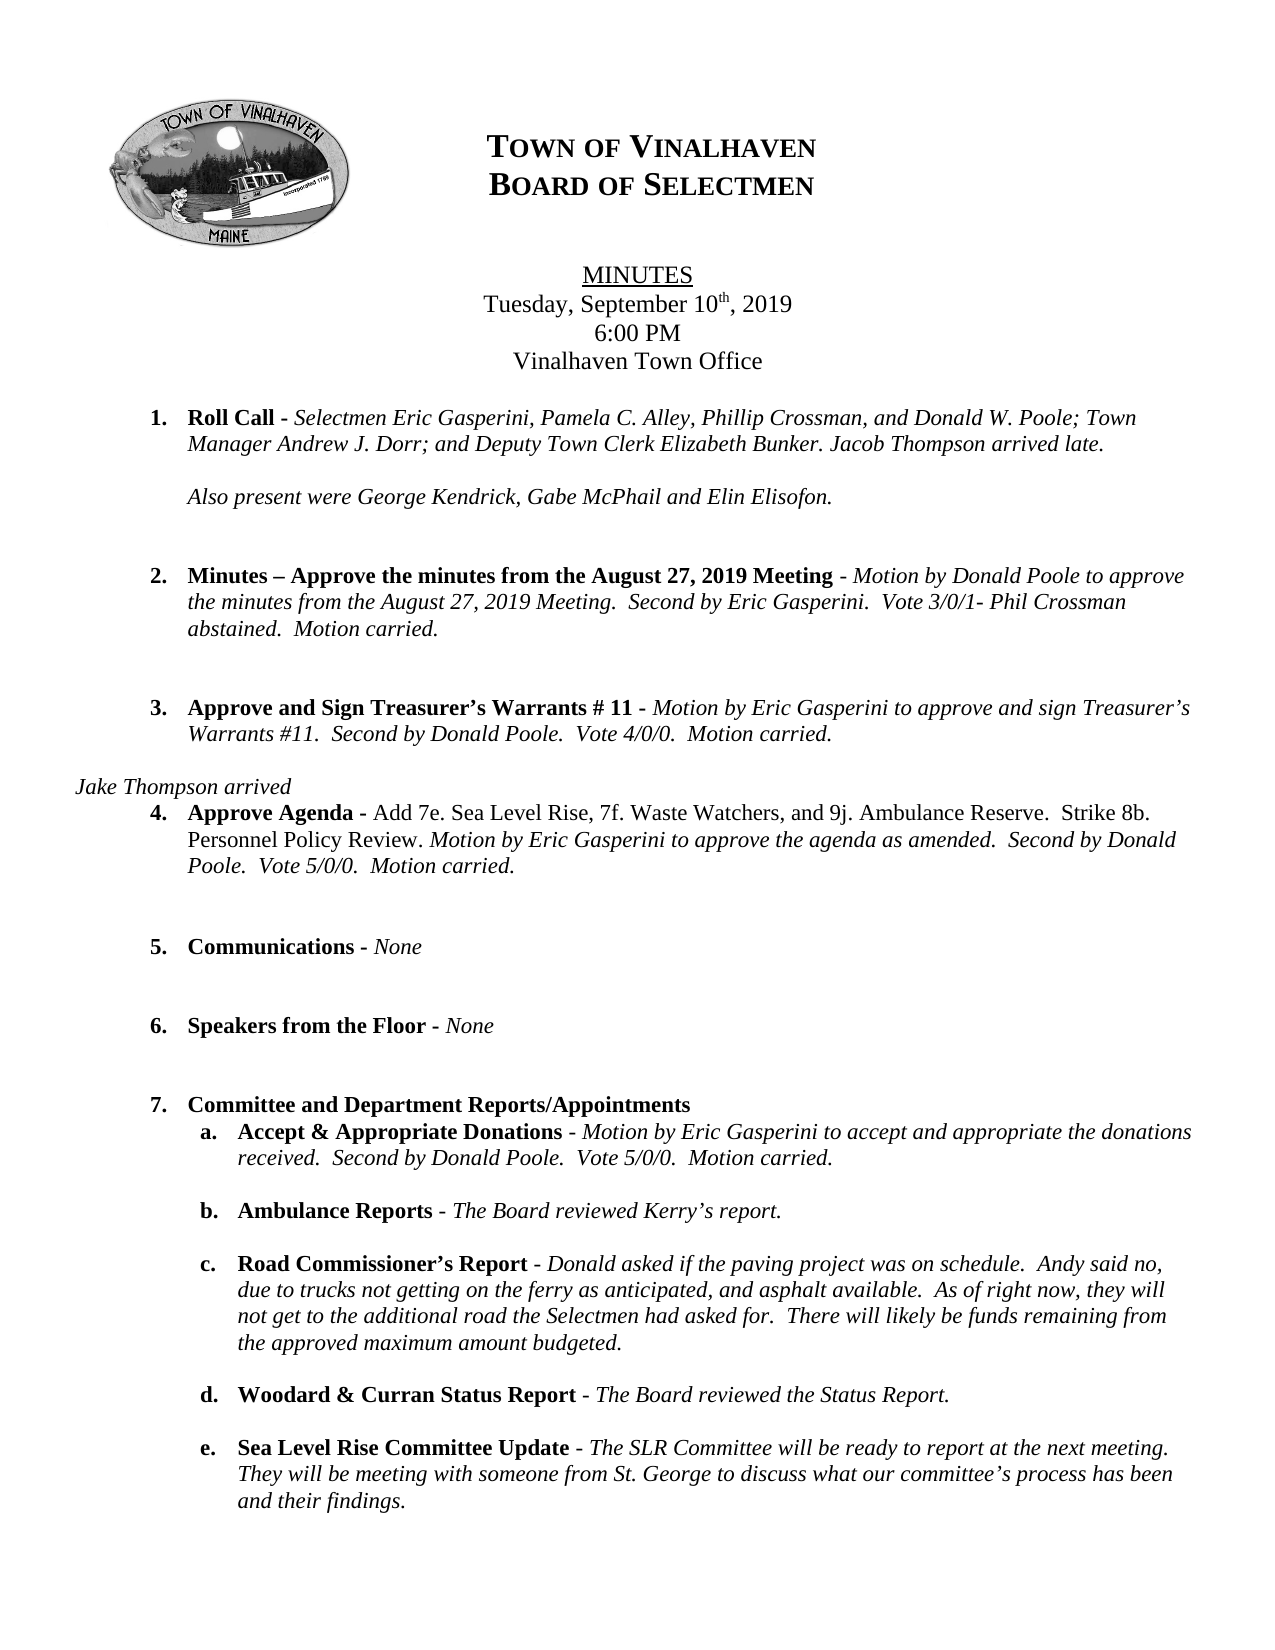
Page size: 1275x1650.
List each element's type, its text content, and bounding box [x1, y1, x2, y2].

list Roll Call - Selectmen Eric Gasperini, Pamela C. Alley, Phillip Crossman, and Donald W. Poole; Town Manager Andrew J. Dorr; and Deputy Town Clerk Elizabeth Bunker. Jacob Thompson arrived late. [150, 404, 1200, 457]
list Committee and Department Reports/Appointments [150, 1092, 1200, 1118]
list Minutes – Approve the minutes from the August 27, 2019 Meeting - Motion by Donald Poole to approve the minutes from the August 27, 2019 Meeting. Second by Eric Gasperini. Vote 3/0/1- Phil Crossman abstained. Motion carried. [150, 562, 1200, 641]
text 6:00 PM [75, 318, 1200, 346]
list Approve Agenda - Add 7e. Sea Level Rise, 7f. Waste Watchers, and 9j. Ambulance Reserve. Strike 8b. Personnel Policy Review. Motion by Eric Gasperini to approve the agenda as amended. Second by Donald Poole. Vote 5/0/0. Motion carried. [150, 799, 1200, 907]
list Ambulance Reports - The Board reviewed Kerry’s report. [200, 1197, 1200, 1223]
text Also present were George Kendrick, Gabe McPhail and Elin Elisofon. [187, 483, 1200, 509]
text Jake Thompson arrived [75, 773, 1200, 799]
list Speakers from the Floor - None [150, 1012, 1200, 1039]
text Vinalhaven Town Office [75, 346, 1200, 375]
list Accept & Appropriate Donations - Motion by Eric Gasperini to accept and appropriate the donations received. Second by Donald Poole. Vote 5/0/0. Motion carried. [200, 1118, 1200, 1171]
text MINUTES [75, 75, 1200, 289]
list Road Commissioner’s Report - Donald asked if the paving project was on schedule. Andy said no, due to trucks not getting on the ferry as anticipated, and asphalt available. As of right now, they will not get to the additional road the Selectmen had asked for. There will likely be funds remaining from the approved maximum amount budgeted. [200, 1250, 1200, 1355]
list Communications - None [150, 933, 1200, 960]
list Woodard & Curran Status Report - The Board reviewed the Status Report. [200, 1381, 1200, 1408]
list Approve and Sign Treasurer’s Warrants # 11 - Motion by Eric Gasperini to approve and sign Treasurer’s Warrants #11. Second by Donald Poole. Vote 4/0/0. Motion carried. [150, 694, 1200, 747]
text Tuesday, September 10th, 2019 [75, 289, 1200, 318]
picture [92, 85, 370, 253]
list Sea Level Rise Committee Update - The SLR Committee will be ready to report at the next meeting. They will be meeting with someone from St. George to discuss what our committee’s process has been and their findings. [200, 1434, 1200, 1513]
